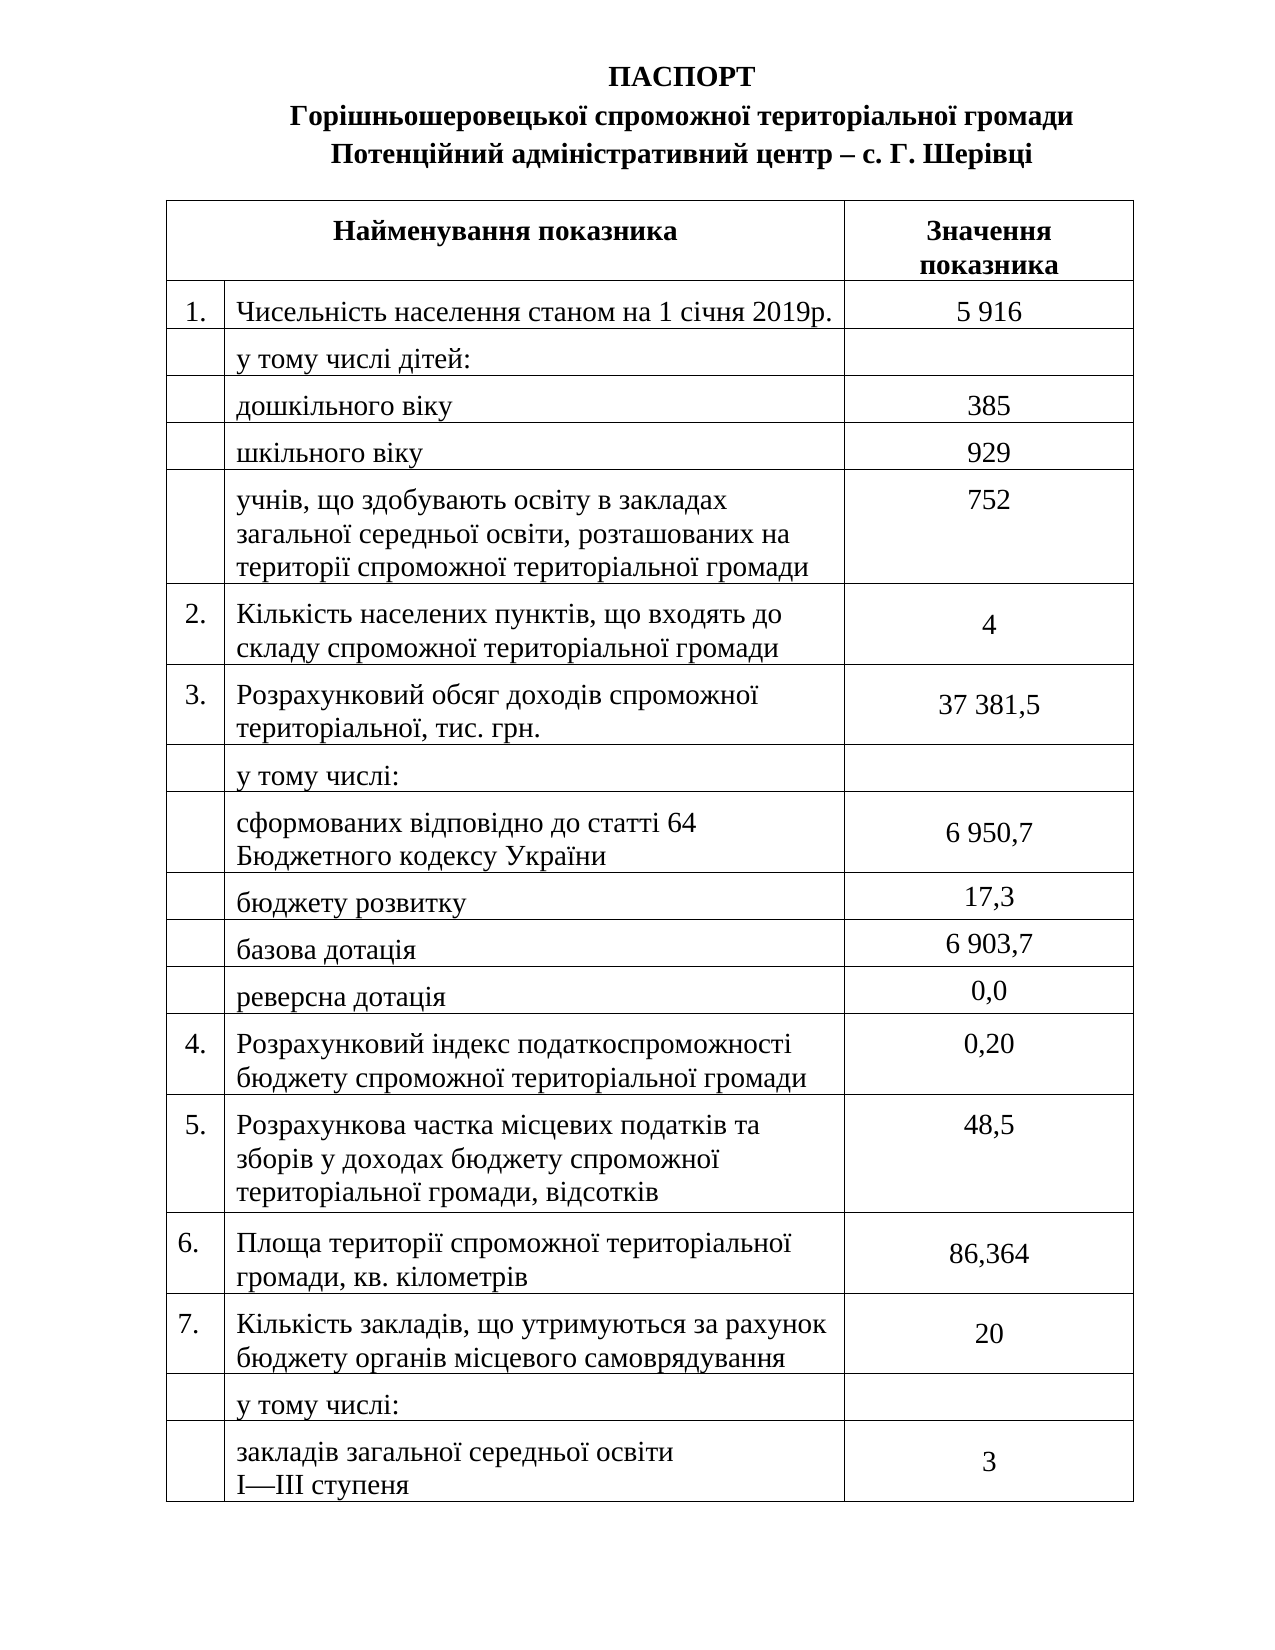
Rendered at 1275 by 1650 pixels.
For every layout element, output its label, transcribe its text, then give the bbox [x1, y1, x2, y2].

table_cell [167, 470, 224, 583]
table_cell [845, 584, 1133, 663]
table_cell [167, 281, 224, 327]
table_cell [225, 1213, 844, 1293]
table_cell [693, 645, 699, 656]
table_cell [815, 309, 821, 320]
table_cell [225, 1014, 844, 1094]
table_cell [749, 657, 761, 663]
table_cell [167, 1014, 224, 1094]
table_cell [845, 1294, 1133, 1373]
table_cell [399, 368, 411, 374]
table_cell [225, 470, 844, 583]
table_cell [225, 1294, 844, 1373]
text Потенційний адміністративний центр – с. Г. Шерівці [177, 136, 1186, 170]
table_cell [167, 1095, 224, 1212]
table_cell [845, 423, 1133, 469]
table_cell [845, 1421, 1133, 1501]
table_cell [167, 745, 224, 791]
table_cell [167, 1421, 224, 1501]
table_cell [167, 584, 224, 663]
text ПАСПОРТ [177, 59, 1186, 93]
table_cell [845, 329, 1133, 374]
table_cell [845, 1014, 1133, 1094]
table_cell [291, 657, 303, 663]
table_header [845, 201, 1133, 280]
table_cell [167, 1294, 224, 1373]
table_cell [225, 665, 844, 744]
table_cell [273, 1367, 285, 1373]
text Горішньошеровецької спроможної територіальної громади [177, 98, 1186, 131]
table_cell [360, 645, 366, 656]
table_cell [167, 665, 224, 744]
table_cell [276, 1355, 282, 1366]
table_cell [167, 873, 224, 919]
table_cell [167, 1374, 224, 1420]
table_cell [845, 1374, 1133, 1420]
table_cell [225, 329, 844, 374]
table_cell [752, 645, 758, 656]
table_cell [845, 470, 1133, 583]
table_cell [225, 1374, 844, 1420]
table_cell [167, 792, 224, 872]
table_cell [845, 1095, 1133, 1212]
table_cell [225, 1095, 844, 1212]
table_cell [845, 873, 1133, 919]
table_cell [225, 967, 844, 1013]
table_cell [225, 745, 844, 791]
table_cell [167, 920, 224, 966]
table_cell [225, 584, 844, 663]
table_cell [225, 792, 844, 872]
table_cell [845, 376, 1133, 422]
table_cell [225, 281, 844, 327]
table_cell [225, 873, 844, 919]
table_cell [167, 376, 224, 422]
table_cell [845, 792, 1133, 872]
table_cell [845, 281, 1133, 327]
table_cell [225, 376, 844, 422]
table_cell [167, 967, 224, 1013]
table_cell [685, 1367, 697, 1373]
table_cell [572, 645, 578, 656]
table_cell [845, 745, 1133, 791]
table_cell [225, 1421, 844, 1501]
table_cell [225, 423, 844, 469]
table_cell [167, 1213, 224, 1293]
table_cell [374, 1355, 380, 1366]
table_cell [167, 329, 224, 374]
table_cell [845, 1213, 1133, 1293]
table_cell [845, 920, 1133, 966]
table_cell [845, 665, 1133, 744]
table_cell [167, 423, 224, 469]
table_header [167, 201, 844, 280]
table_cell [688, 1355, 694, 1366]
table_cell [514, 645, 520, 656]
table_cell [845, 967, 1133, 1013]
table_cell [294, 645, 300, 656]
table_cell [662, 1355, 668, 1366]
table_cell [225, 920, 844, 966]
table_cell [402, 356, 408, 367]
